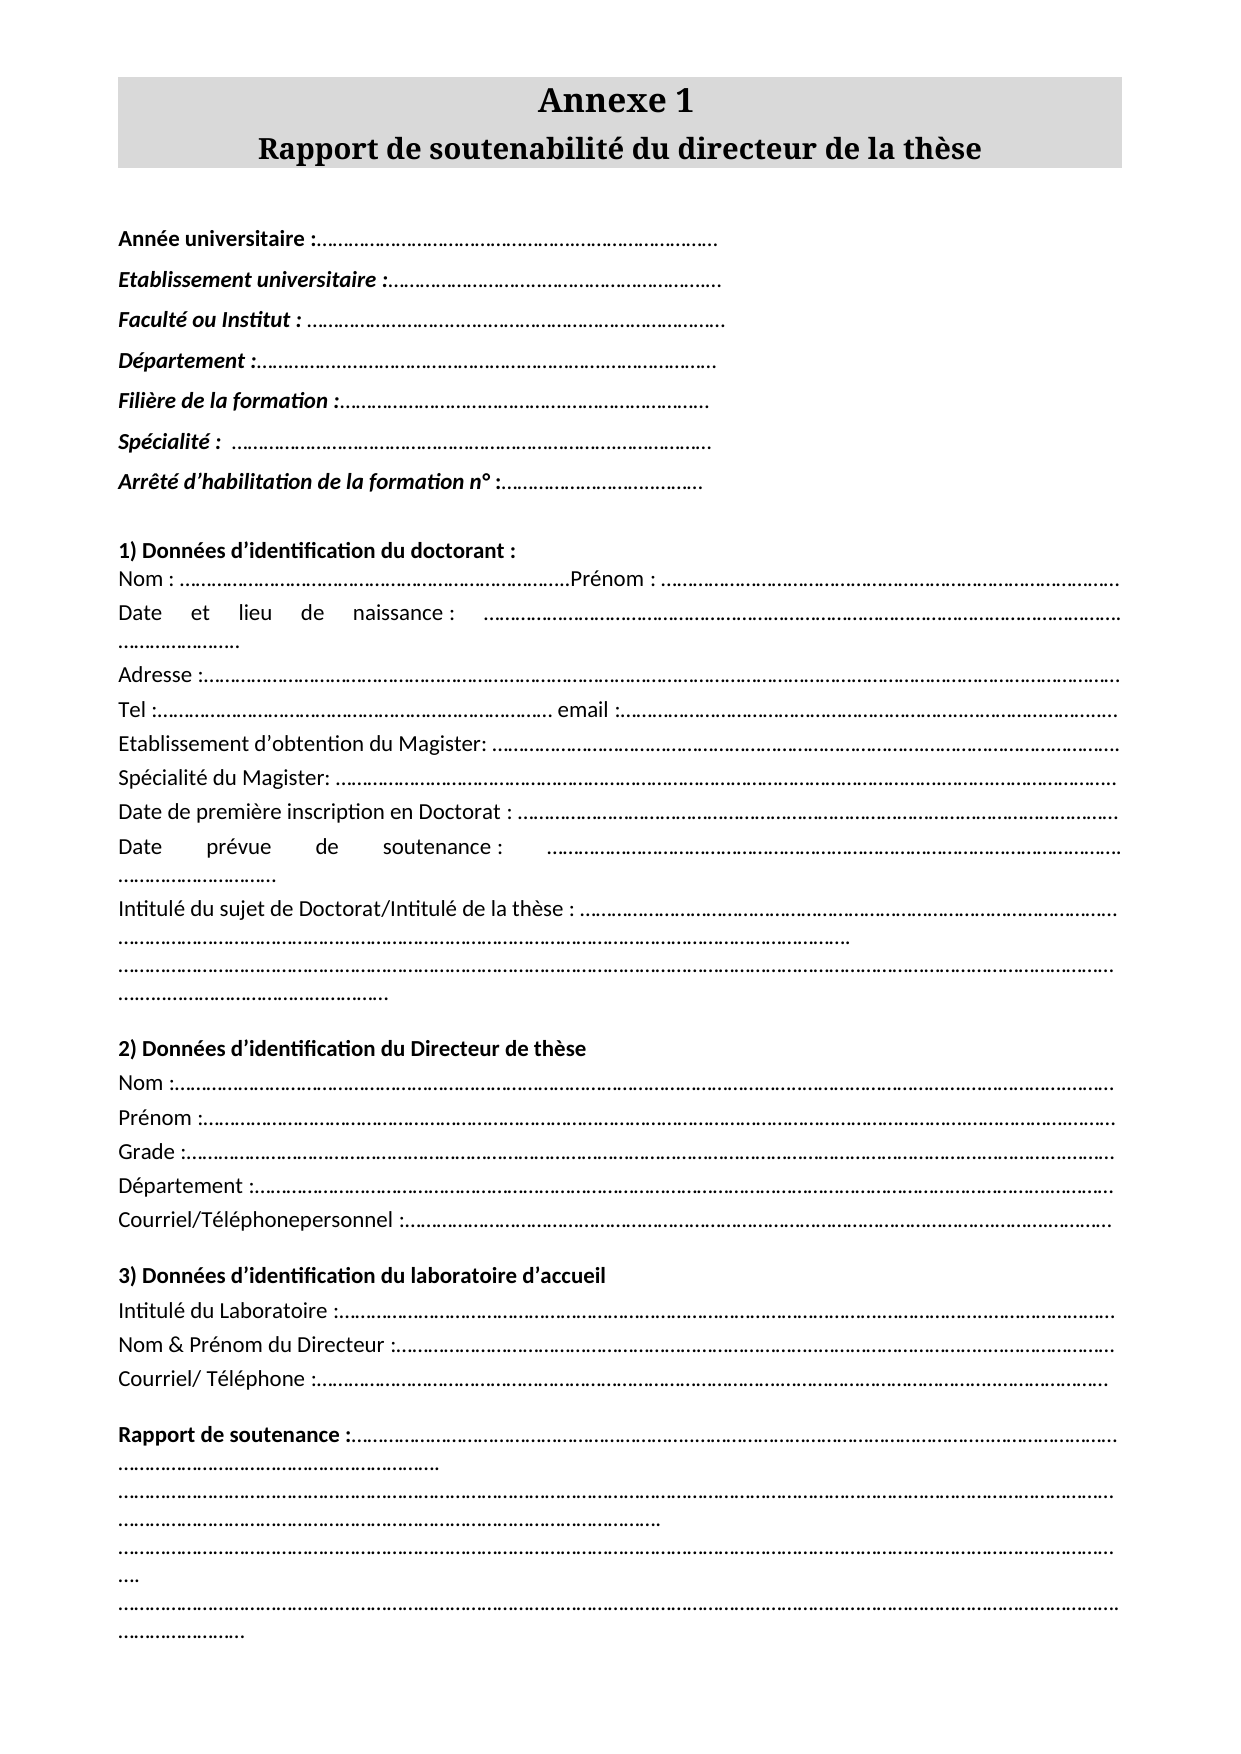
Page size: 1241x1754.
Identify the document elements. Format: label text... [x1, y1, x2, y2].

text …………………………………………………….………………………………………………………………………………………………………………………………………………………………………………………………………………………………………………………………….………………………………………………………………………………………………………………………………………………………………………….……………………………………………………………………………………………………………………………………………………………………….…………………… [118, 1448, 1122, 1644]
text Date prévue de soutenance : ……………………………………………………………………………………………….………………………… [118, 832, 1122, 888]
text Grade :…………………………………………………………………………………………………………………………………….…………….……… [118, 1137, 1122, 1165]
text Intitulé du Laboratoire :………………………………………………………………………………………….………………..…………………… [118, 1296, 1122, 1324]
text Nom : ………………………………………………………………..Prénom : …………………………………………………………………………… [118, 564, 1122, 592]
text Nom & Prénom du Directeur :……………………………………………………………………..…………………………..…………………… [118, 1330, 1122, 1358]
text 2) Données d’identification du Directeur de thèse [118, 1034, 1122, 1062]
text Année universitaire :………………………………………….……………………… [118, 224, 1122, 252]
text Date de première inscription en Doctorat : …………………………………………………………………………………………………… [118, 797, 1122, 826]
text Rapport de soutenabilité du directeur de la thèse [118, 128, 1122, 168]
text Arrêté d’habilitation de la formation n° :………………………..……… [118, 467, 1122, 495]
text Faculté ou Institut : ………………………..…..……………………………………… [118, 305, 1122, 333]
text Spécialité du Magister: …………………………………………………………………………………………………….……….………………….. [118, 763, 1122, 791]
text Filière de la formation :…………………………………….……………………… [118, 386, 1122, 414]
text Département :…………………………………………………………………………………………………………………………………….………… [118, 1171, 1122, 1199]
text ………………………………………………………………………………………………………………………….………………………………………………………………………………………………………………………………………………………………………….…..…………………………………… [118, 922, 1122, 1006]
text Courriel/ Téléphone :…………………………………………………………………………….…………………………………..………………… [118, 1364, 1122, 1392]
text Annexe 1 [118, 77, 1122, 122]
text Courriel/Téléphonepersonnel :………………………………………………………………………………………………….……….………… [118, 1206, 1122, 1233]
text Etablissement d’obtention du Magister: ……………………………………………………………………….………………………………. [118, 729, 1122, 757]
text Spécialité : ……………………………………………………………….……………… [118, 427, 1122, 455]
text Intitulé du sujet de Doctorat/Intitulé de la thèse : ………………………………………………………………………………………… [118, 894, 1122, 922]
text Rapport de soutenance :………………………………………………………..………………………………………………..…………………… [118, 1420, 1122, 1448]
text Date et lieu de naissance : ………………………………………………………………………………………………………….………………….. [118, 598, 1122, 654]
text Etablissement universitaire :………………………..………………………….… [118, 265, 1122, 293]
text 3) Données d’identification du laboratoire d’accueil [118, 1262, 1122, 1289]
text Prénom :……………………………………………………………………………………………………………………………….……………….……… [118, 1103, 1122, 1131]
text 1) Données d’identification du doctorant : [118, 536, 1122, 564]
text Nom :………………………………………………………………………………………………………..………………………….……………….……… [118, 1068, 1122, 1096]
text Adresse :………………………………………………………………………………………………………………………………………………………… [118, 660, 1122, 688]
text Département :……………..………………………………………….………………… [118, 346, 1122, 374]
text Tel :………………………………………………………………… email :………………………………………………………..……………………..… [118, 695, 1122, 723]
